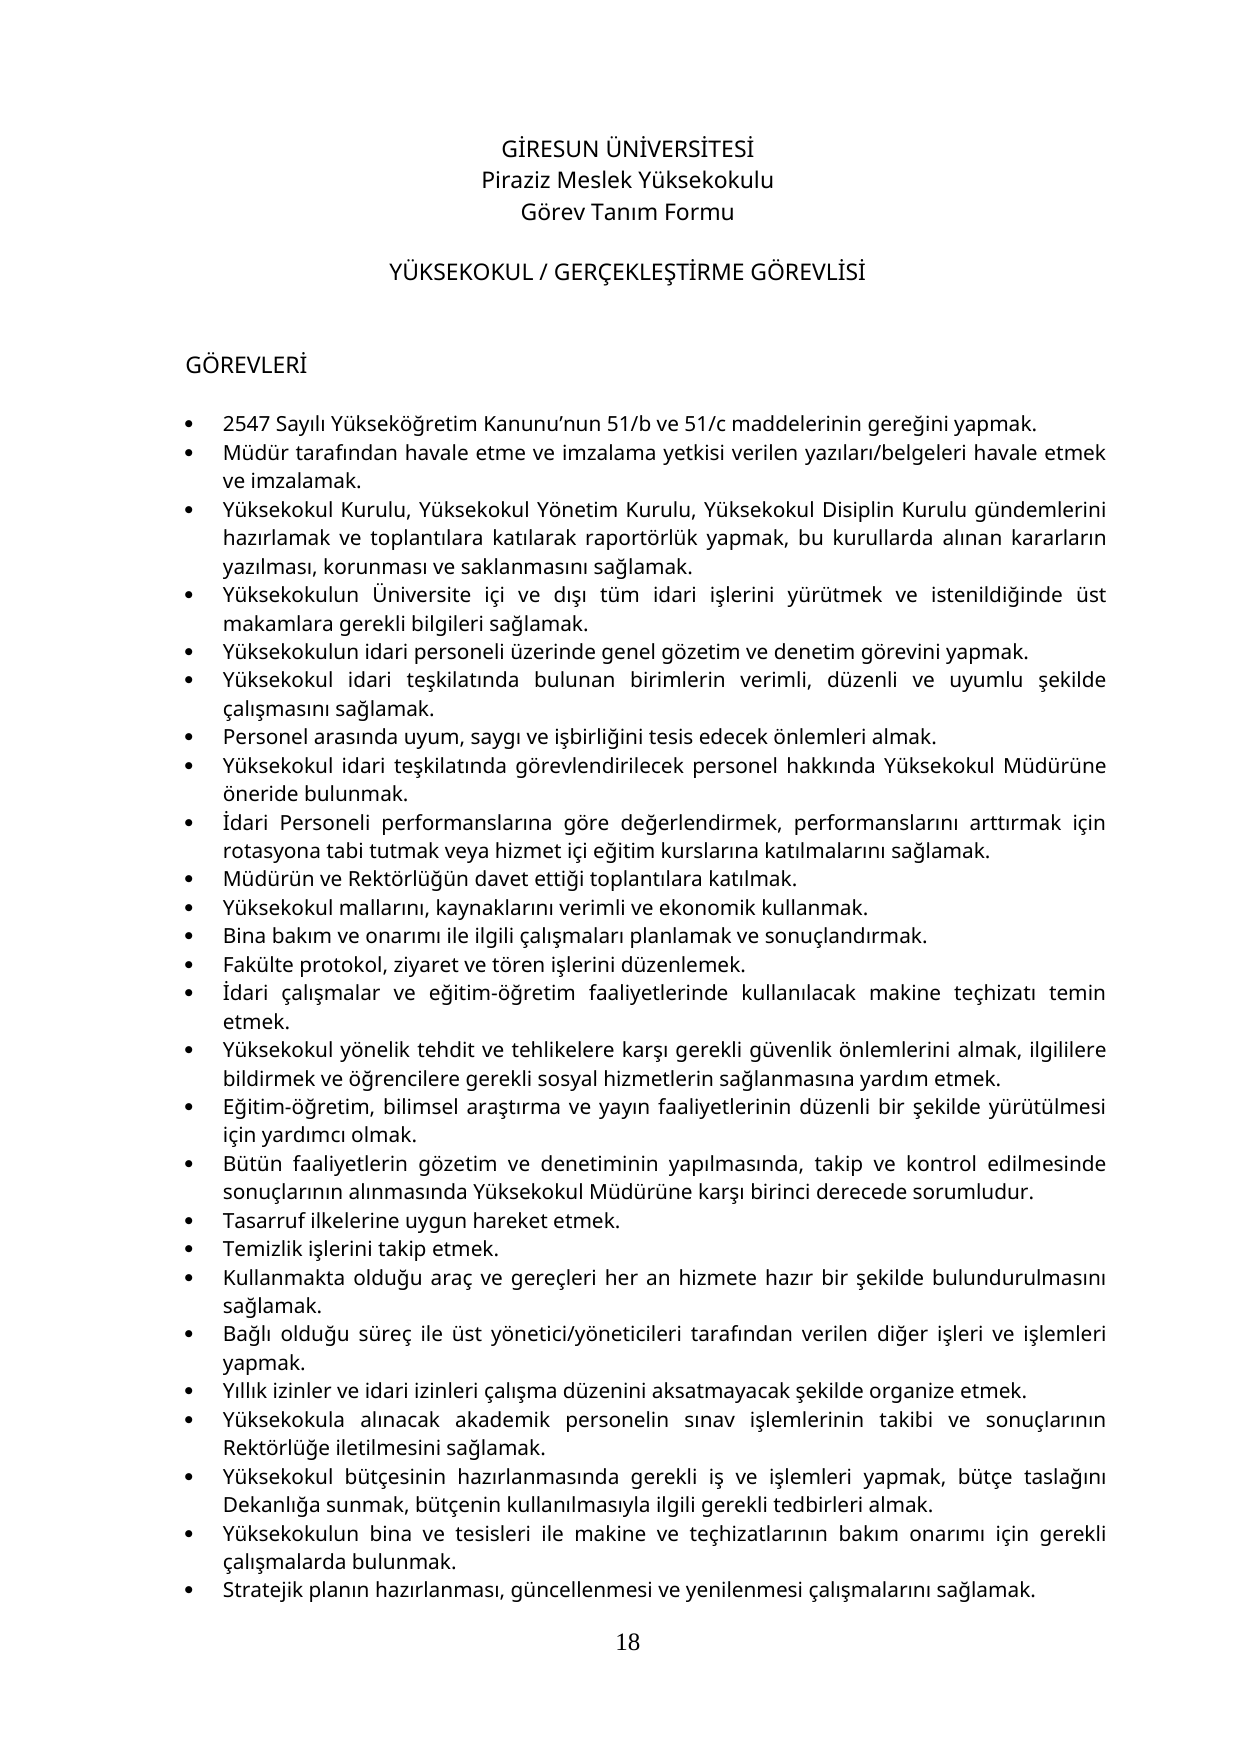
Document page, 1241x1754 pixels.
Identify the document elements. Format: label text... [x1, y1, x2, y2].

list Yüksekokul idari teşkilatında bulunan birimlerin verimli, düzenli ve uyumlu şekilde çalışmasını sağlamak. [185, 666, 1107, 722]
list İdari Personeli performanslarına göre değerlendirmek, performanslarını arttırmak için rotasyona tabi tutmak veya hizmet içi eğitim kurslarına katılmalarını sağlamak. [185, 808, 1107, 864]
text Görev Tanım Formu [148, 195, 1107, 255]
text YÜKSEKOKUL / GERÇEKLEŞTİRME GÖREVLİSİ [148, 255, 1107, 287]
list Yüksekokul bütçesinin hazırlanmasında gerekli iş ve işlemleri yapmak, bütçe taslağını Dekanlığa sunmak, bütçenin kullanılmasıyla ilgili gerekli tedbirleri almak. [185, 1462, 1107, 1519]
list Bütün faaliyetlerin gözetim ve denetiminin yapılmasında, takip ve kontrol edilmesinde sonuçlarının alınmasında Yüksekokul Müdürüne karşı birinci derecede sorumludur. [185, 1149, 1107, 1206]
list İdari çalışmalar ve eğitim-öğretim faaliyetlerinde kullanılacak makine teçhizatı temin etmek. [185, 978, 1107, 1035]
list Personel arasında uyum, saygı ve işbirliğini tesis edecek önlemleri almak. [185, 722, 1107, 751]
list 2547 Sayılı Yükseköğretim Kanunu’nun 51/b ve 51/c maddelerinin gereğini yapmak. [185, 409, 1107, 438]
text Piraziz Meslek Yüksekokulu [148, 164, 1107, 195]
list Yüksekokul Kurulu, Yüksekokul Yönetim Kurulu, Yüksekokul Disiplin Kurulu gündemlerini hazırlamak ve toplantılara katılarak raportörlük yapmak, bu kurullarda alınan kararların yazılması, korunması ve saklanmasını sağlamak. [185, 495, 1107, 580]
list Yüksekokul idari teşkilatında görevlendirilecek personel hakkında Yüksekokul Müdürüne öneride bulunmak. [185, 751, 1107, 808]
text GÖREVLERİ [148, 349, 1107, 380]
text GİRESUN ÜNİVERSİTESİ [148, 133, 1107, 164]
list Bina bakım ve onarımı ile ilgili çalışmaları planlamak ve sonuçlandırmak. [185, 921, 1107, 950]
list Yüksekokulun Üniversite içi ve dışı tüm idari işlerini yürütmek ve istenildiğinde üst makamlara gerekli bilgileri sağlamak. [185, 580, 1107, 637]
list Eğitim-öğretim, bilimsel araştırma ve yayın faaliyetlerinin düzenli bir şekilde yürütülmesi için yardımcı olmak. [185, 1092, 1107, 1149]
list Yüksekokula alınacak akademik personelin sınav işlemlerinin takibi ve sonuçlarının Rektörlüğe iletilmesini sağlamak. [185, 1405, 1107, 1462]
list Yüksekokul yönelik tehdit ve tehlikelere karşı gerekli güvenlik önlemlerini almak, ilgililere bildirmek ve öğrencilere gerekli sosyal hizmetlerin sağlanmasına yardım etmek. [185, 1035, 1107, 1092]
list Bağlı olduğu süreç ile üst yönetici/yöneticileri tarafından verilen diğer işleri ve işlemleri yapmak. [185, 1319, 1107, 1376]
list Fakülte protokol, ziyaret ve tören işlerini düzenlemek. [185, 950, 1107, 978]
list Yıllık izinler ve idari izinleri çalışma düzenini aksatmayacak şekilde organize etmek. [185, 1376, 1107, 1405]
list Temizlik işlerini takip etmek. [185, 1234, 1107, 1263]
list Kullanmakta olduğu araç ve gereçleri her an hizmete hazır bir şekilde bulundurulmasını sağlamak. [185, 1263, 1107, 1319]
list Müdür tarafından havale etme ve imzalama yetkisi verilen yazıları/belgeleri havale etmek ve imzalamak. [185, 438, 1107, 495]
list Yüksekokulun bina ve tesisleri ile makine ve teçhizatlarının bakım onarımı için gerekli çalışmalarda bulunmak. [185, 1519, 1107, 1576]
list Yüksekokulun idari personeli üzerinde genel gözetim ve denetim görevini yapmak. [185, 637, 1107, 666]
list Yüksekokul mallarını, kaynaklarını verimli ve ekonomik kullanmak. [185, 893, 1107, 921]
list Tasarruf ilkelerine uygun hareket etmek. [185, 1206, 1107, 1234]
list Stratejik planın hazırlanması, güncellenmesi ve yenilenmesi çalışmalarını sağlamak. [185, 1576, 1107, 1604]
list Müdürün ve Rektörlüğün davet ettiği toplantılara katılmak. [185, 864, 1107, 893]
